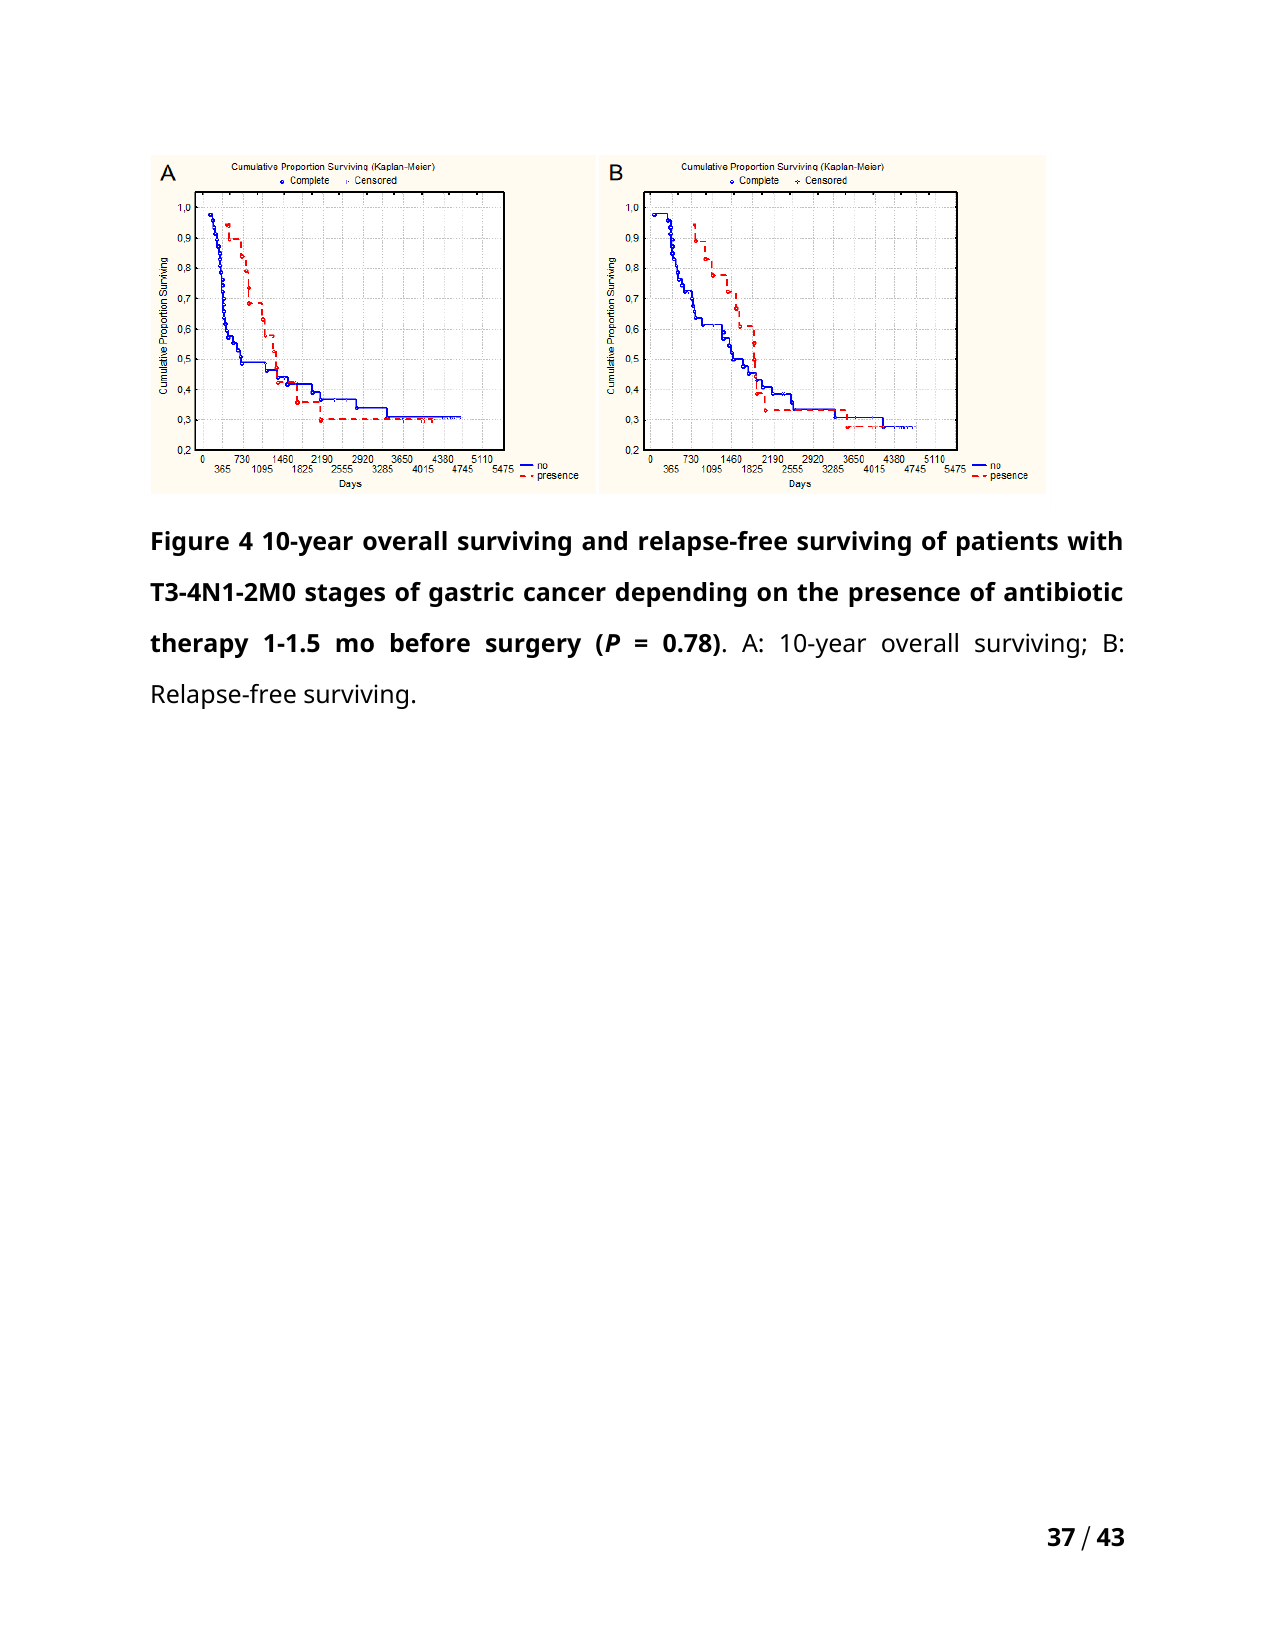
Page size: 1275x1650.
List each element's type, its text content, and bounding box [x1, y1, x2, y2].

text Figure 4 10-year overall surviving and relapse-free surviving of patients with T3-4N1-2M0 stages of gastric cancer depending on the presence of antibiotic therapy 1-1.5 mo before surgery (P = 0.78). A: 10-year overall surviving; B: Relapse-free surviving. [150, 524, 1125, 711]
picture [150, 150, 1050, 510]
